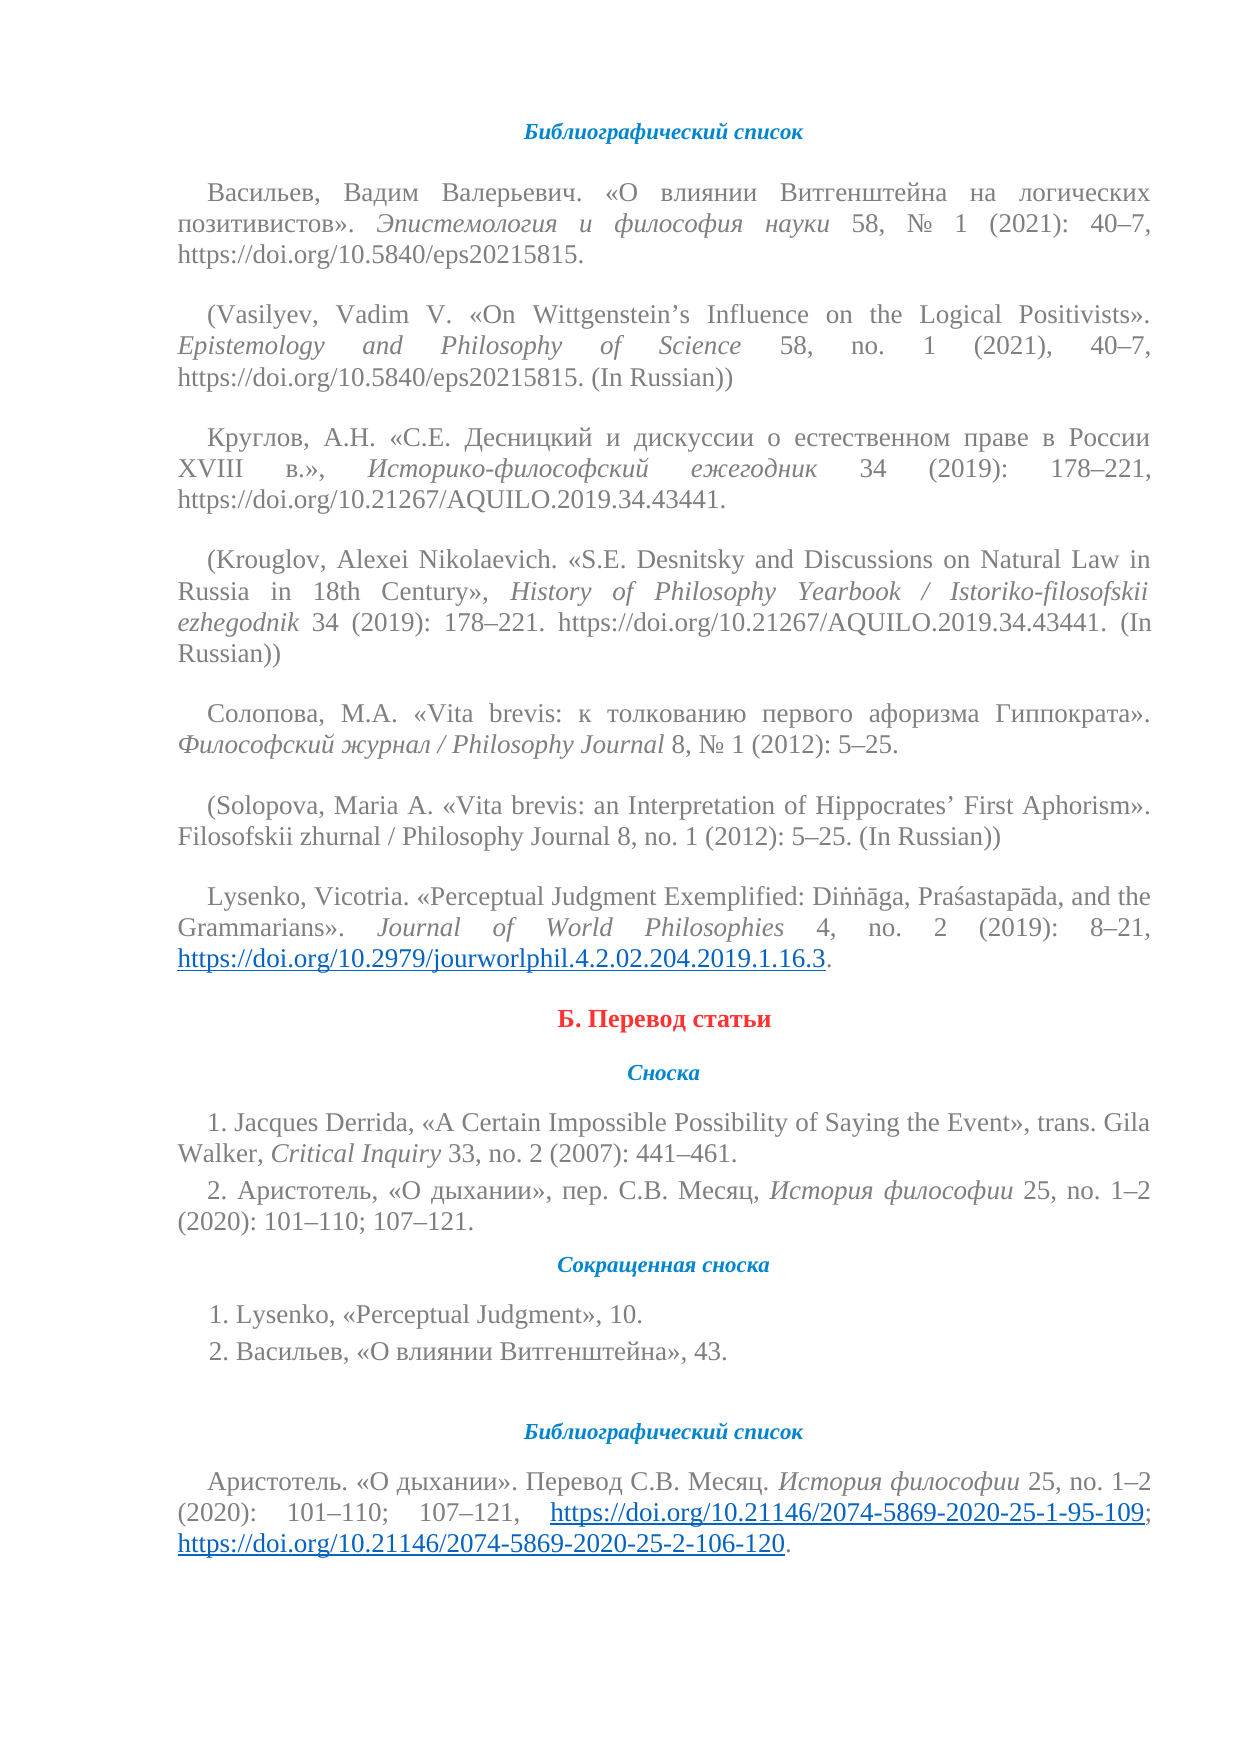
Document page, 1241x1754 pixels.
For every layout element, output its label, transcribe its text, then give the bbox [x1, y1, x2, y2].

text Круглов, А.Н. «С.Е. Десницкий и дискуссии о естественном праве в России XVIII в.», Историко-философский ежегодник 34 (2019): 178–221, https://doi.org/10.21267/AQUILO.2019.34.43441. [177, 421, 1152, 514]
text Солопова, М.А. «Vita brevis: к толкованию первого афоризма Гиппократа». Философский журнал / Philosophy Journal 8, № 1 (2012): 5–25. [177, 697, 1152, 759]
text 2. Васильев, «О влиянии Витгенштейна», 43. [177, 1335, 1152, 1366]
text (Solopova, Maria A. «Vita brevis: an Interpretation of Hippocrates’ First Aphorism». Filosofskii zhurnal / Philosophy Journal 8, no. 1 (2012): 5–25. (In Russian)) [177, 789, 1152, 851]
text 1. Lysenko, «Perceptual Judgment», 10. [177, 1298, 1152, 1329]
subtitle Б. Перевод статьи [177, 1003, 1152, 1033]
subtitle Библиографический список [177, 118, 1152, 144]
text Аристотель. «О дыхании». Перевод С.В. Месяц. История философии 25, no. 1–2 (2020): 101–110; 107–121, https://doi.org/10.21146/2074-5869-2020-25-1-95-109; https://doi.org/10.21146/2074-5869-2020-25-2-106-120. [177, 1465, 1152, 1558]
subtitle Библиографический список [177, 1418, 1152, 1444]
text (Krouglov, Alexei Nikolaevich. «S.E. Desnitsky and Discussions on Natural Law in Russia in 18th Century», History of Philosophy Yearbook / Istoriko-filosofskii ezhegodnik 34 (2019): 178–221. https://doi.org/10.21267/AQUILO.2019.34.43441. (In Russian)) [177, 543, 1152, 668]
text Lysenko, Vicotria. «Perceptual Judgment Exemplified: Diṅṅāga, Praśastapāda, and the Grammarians». Journal of World Philosophies 4, no. 2 (2019): 8‒21, https://doi.org/10.2979/jourworlphil.4.2.02.204.2019.1.16.3. [177, 880, 1152, 974]
subtitle Сноска [177, 1059, 1152, 1085]
text 1. Jacques Derrida, «A Certain Impossible Possibility of Saying the Event», trans. Gila Walker, Critical Inquiry 33, no. 2 (2007): 441–461. [177, 1106, 1152, 1168]
text Васильев, Вадим Валерьевич. «О влиянии Витгенштейна на логических позитивистов». Эпистемология и философия науки 58, № 1 (2021): 40–7, https://doi.org/10.5840/eps20215815. [177, 176, 1152, 269]
text 2. Аристотель, «О дыхании», пер. С.В. Месяц, История философии 25, no. 1–2 (2020): 101–110; 107–121. [177, 1174, 1152, 1237]
text (Vasilyev, Vadim V. «On Wittgenstein’s Influence on the Logical Positivists». Epistemology and Philosophy of Science 58, no. 1 (2021), 40–7, https://doi.org/10.5840/eps20215815. (In Russian)) [177, 298, 1152, 392]
subtitle Сокращенная сноска [177, 1251, 1152, 1277]
